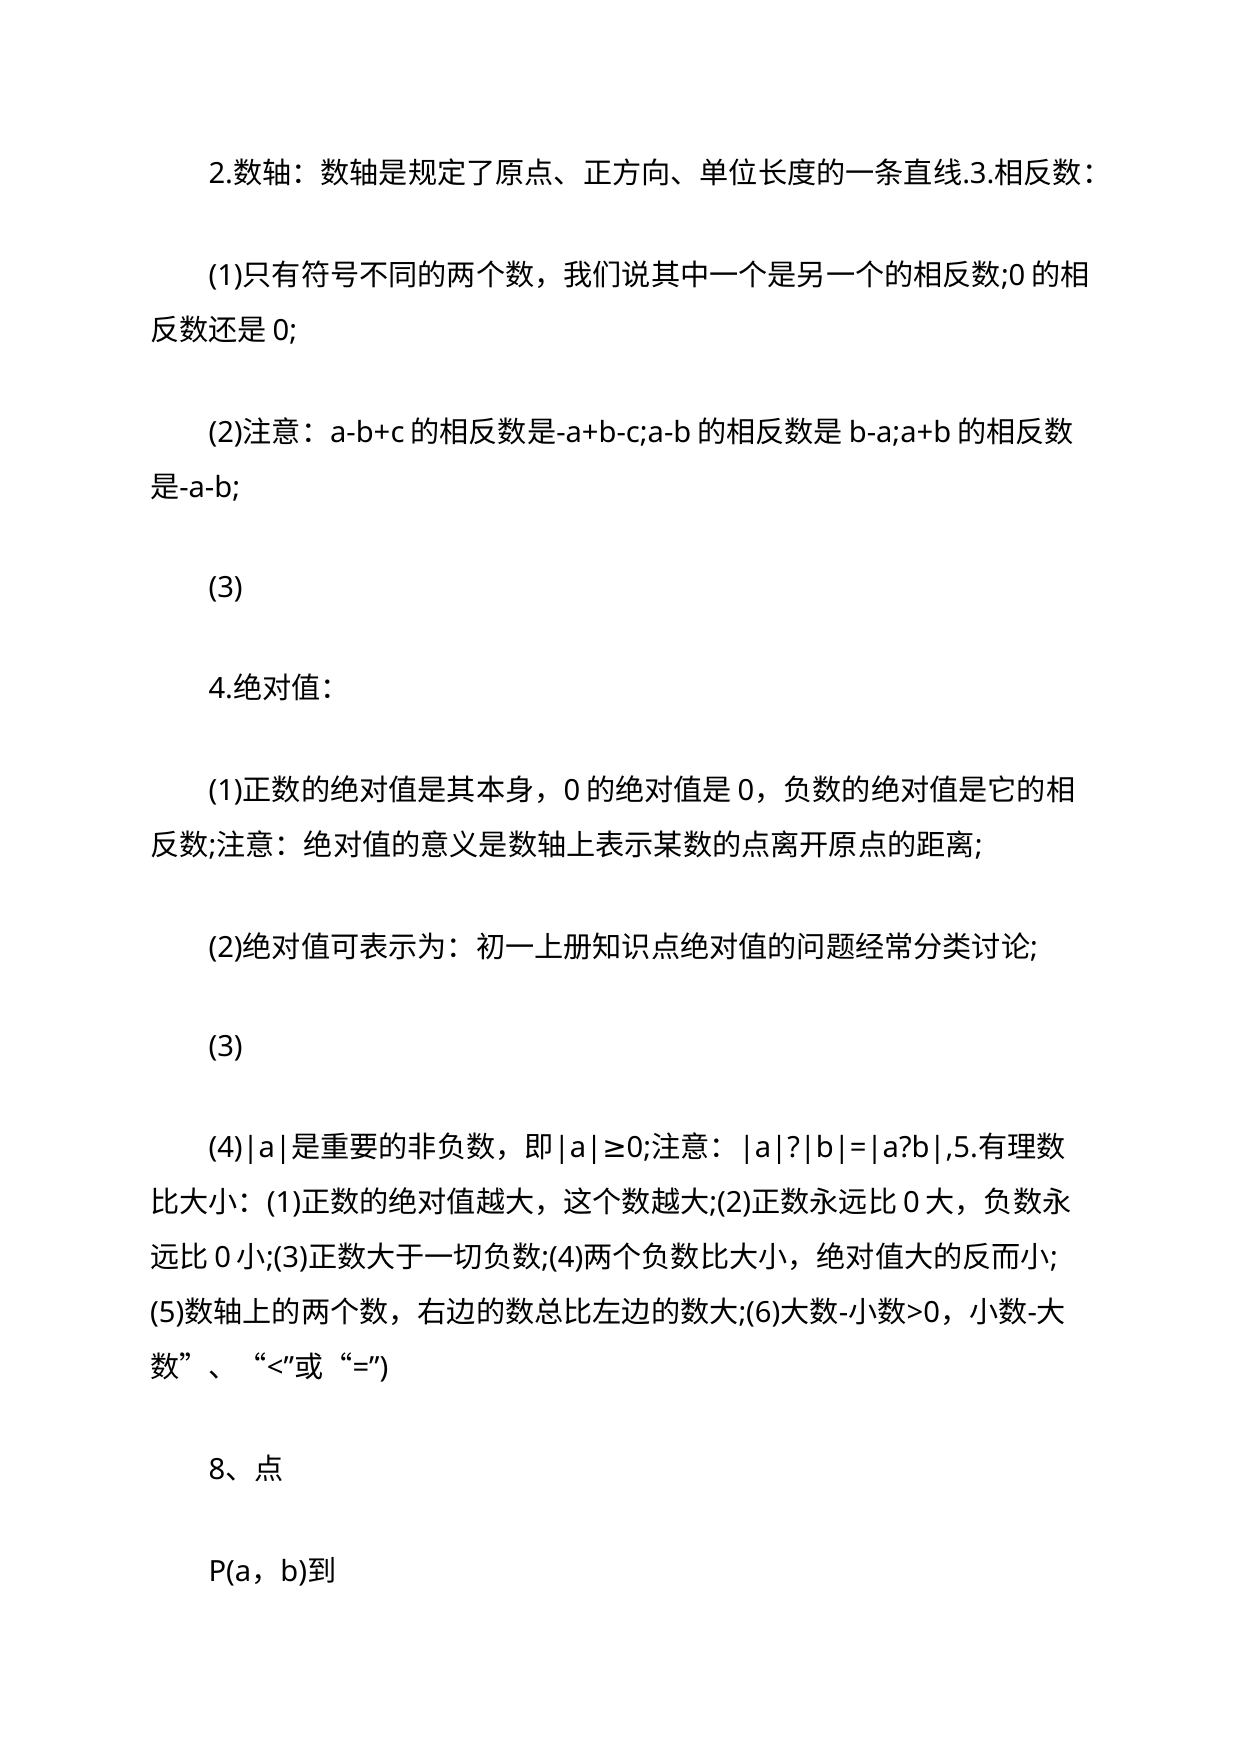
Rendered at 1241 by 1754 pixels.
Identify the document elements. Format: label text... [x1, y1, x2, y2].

text (1)正数的绝对值是其本身，0的绝对值是0，负数的绝对值是它的相反数;注意：绝对值的意义是数轴上表示某数的点离开原点的距离; [150, 766, 1090, 864]
text 4.绝对值： [150, 664, 1090, 707]
text 2.数轴：数轴是规定了原点、正方向、单位长度的一条直线.3.相反数： [150, 150, 1090, 192]
text (3) [150, 566, 1090, 606]
text (2)绝对值可表示为：初一上册知识点绝对值的问题经常分类讨论; [150, 923, 1090, 966]
text (1)只有符号不同的两个数，我们说其中一个是另一个的相反数;0的相反数还是0; [150, 252, 1090, 349]
text (4)|a|是重要的非负数，即|a|≥0;注意：|a|?|b|=|a?b|,5.有理数比大小：(1)正数的绝对值越大，这个数越大;(2)正数永远比0大，负数永远比0小;(3)正数大于一切负数;(4)两个负数比大小，绝对值大的反而小;(5)数轴上的两个数，右边的数总比左边的数大;(6)大数-小数>0，小数-大数”、“<”或“=”) [150, 1124, 1090, 1386]
text (3) [150, 1025, 1090, 1065]
text P(a，b)到 [150, 1548, 1090, 1590]
text (2)注意：a-b+c的相反数是-a+b-c;a-b的相反数是b-a;a+b的相反数是-a-b; [150, 409, 1090, 506]
text 8、点 [150, 1446, 1090, 1488]
